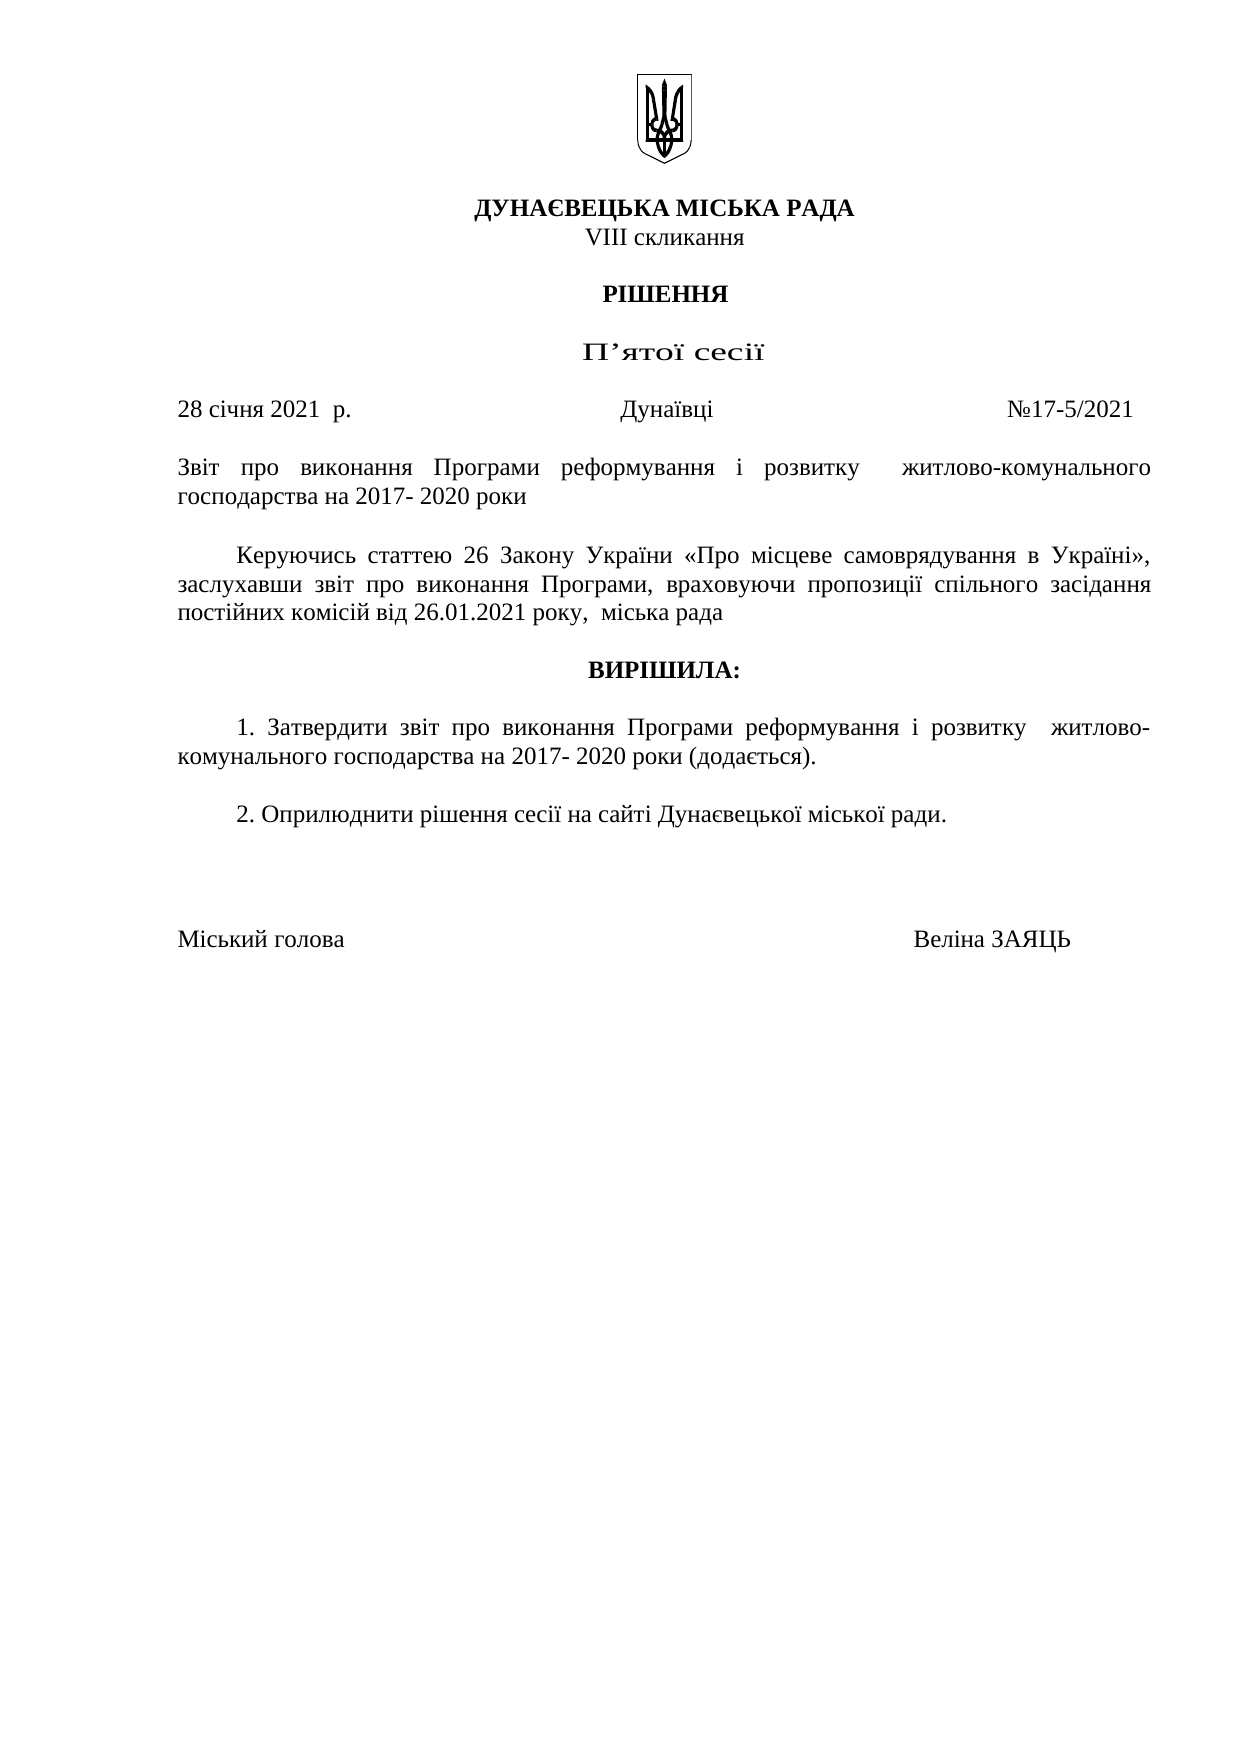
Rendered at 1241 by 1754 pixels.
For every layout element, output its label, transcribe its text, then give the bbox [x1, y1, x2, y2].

text VIIІ скликання [177, 222, 1152, 251]
text Звіт про виконання Програми реформування і розвитку житлово-комунального господарства на 2017- 2020 роки [177, 452, 1152, 509]
text ВИРІШИЛА: [177, 655, 1152, 684]
text 28 січня 2021 р. Дунаївці №17-5/2021 [177, 394, 1152, 423]
text 1. Затвердити звіт про виконання Програми реформування і розвитку житлово-комунального господарства на 2017- 2020 роки (додається). [177, 712, 1152, 770]
text Міський голова Веліна ЗАЯЦЬ [177, 924, 1152, 953]
list 2. Оприлюднити рішення сесії на сайті Дунаєвецької міської ради. [177, 799, 1152, 827]
text ДУНАЄВЕЦЬКА МІСЬКА РАДА [177, 193, 1152, 222]
text Керуючись статтею 26 Закону України «Про місцеве самоврядування в Україні», заслухавши звіт про виконання Програми, враховуючи пропозиції спільного засідання постійних комісій від 26.01.2021 року, міська рада [177, 540, 1152, 626]
subtitle П’ятої сесії [177, 337, 1152, 366]
text РІШЕННЯ [177, 279, 1152, 308]
